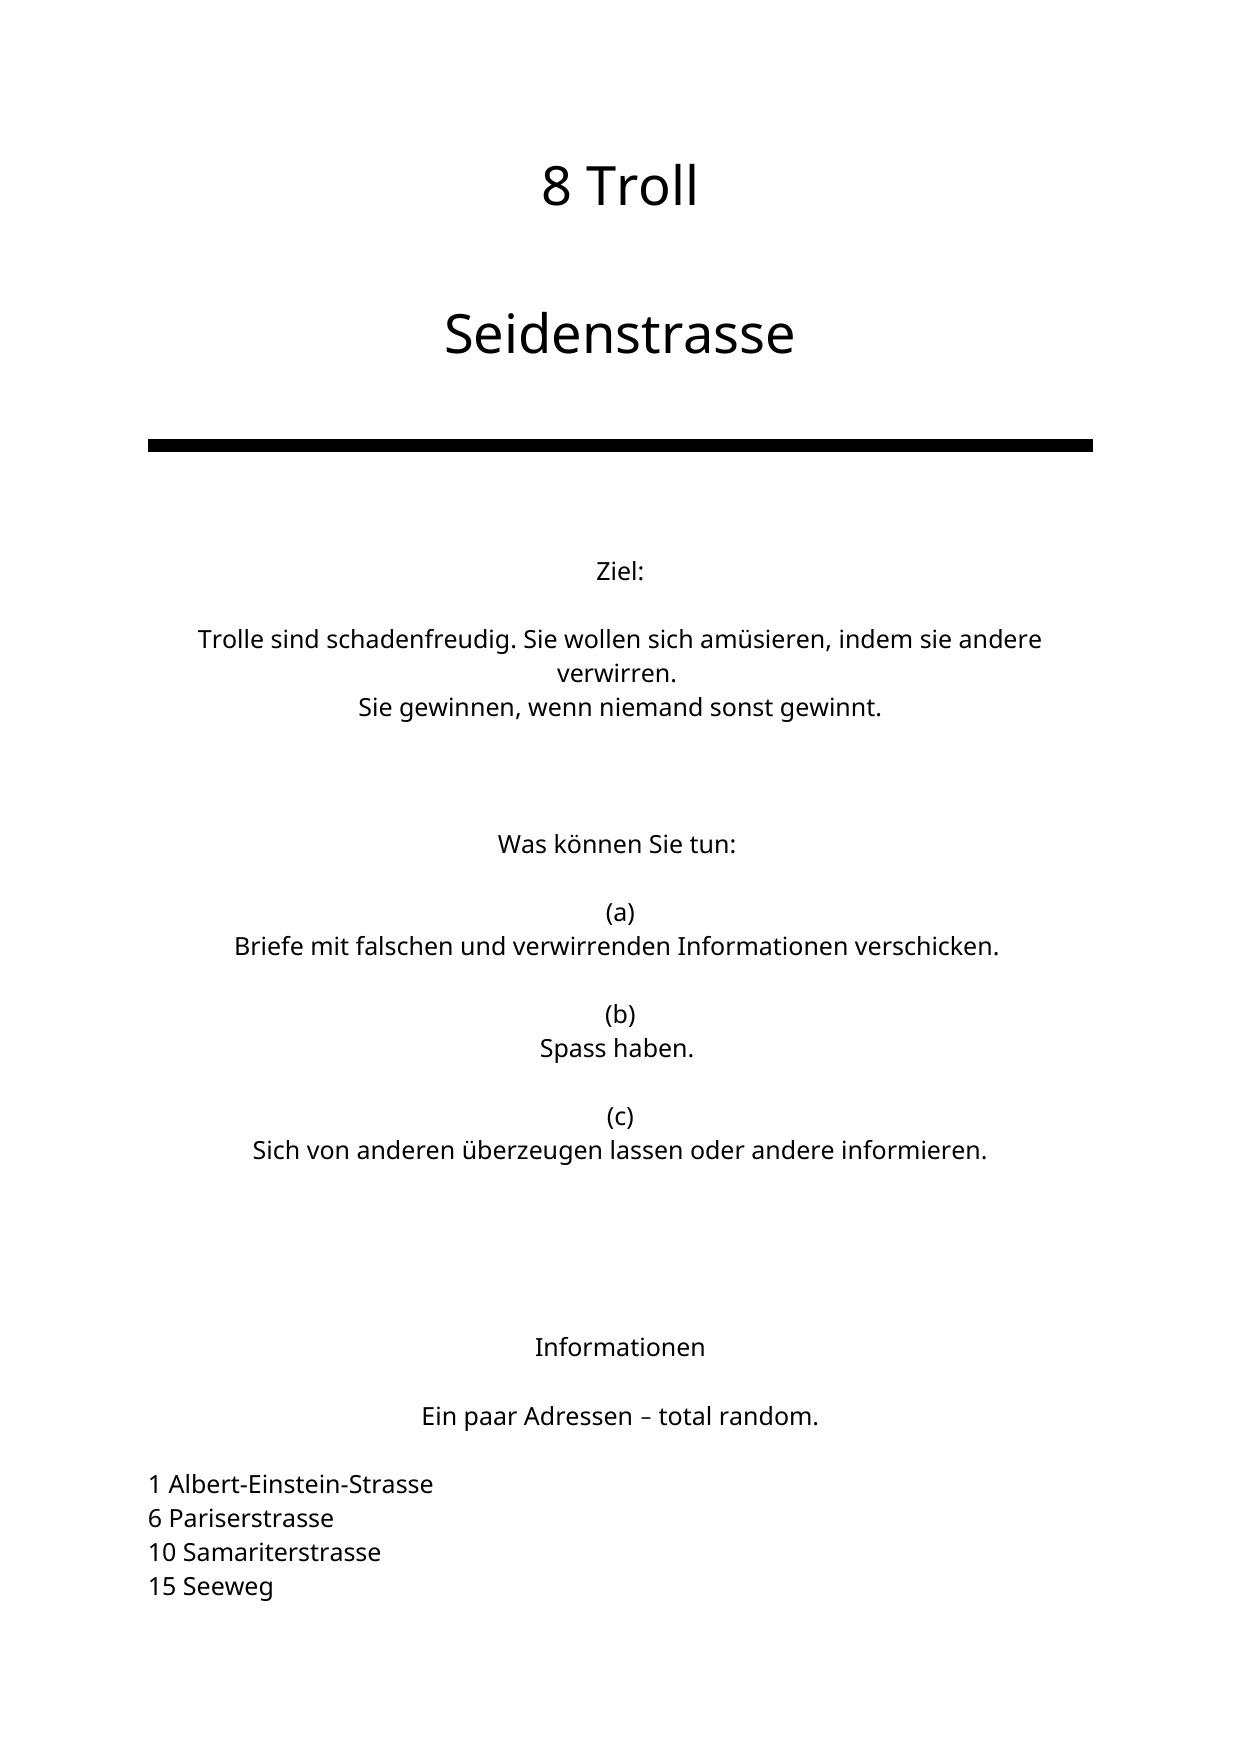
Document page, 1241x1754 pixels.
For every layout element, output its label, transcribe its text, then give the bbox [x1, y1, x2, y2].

text Informationen [148, 1330, 1093, 1364]
text 10 Samariterstrasse [148, 1534, 1093, 1568]
text Ziel: [148, 554, 1093, 588]
text 6 Pariserstrasse [148, 1500, 1093, 1534]
text 15 Seeweg [148, 1568, 1093, 1603]
text Trolle sind schadenfreudig. Sie wollen sich amüsieren, indem sie andere verwirren. Sie gewinnen, wenn niemand sonst gewinnt. [148, 622, 1093, 724]
text Seidenstrasse [148, 295, 1093, 369]
text 8 Troll [148, 148, 1093, 221]
text 1 Albert-Einstein-Strasse [148, 1466, 1093, 1500]
text Ein paar Adressen – total random. [148, 1398, 1093, 1432]
text Was können Sie tun: (a) Briefe mit falschen und verwirrenden Informationen verschicken. (b) Spass haben. (c) Sich von anderen überzeugen lassen oder andere informieren. [148, 826, 1093, 1167]
